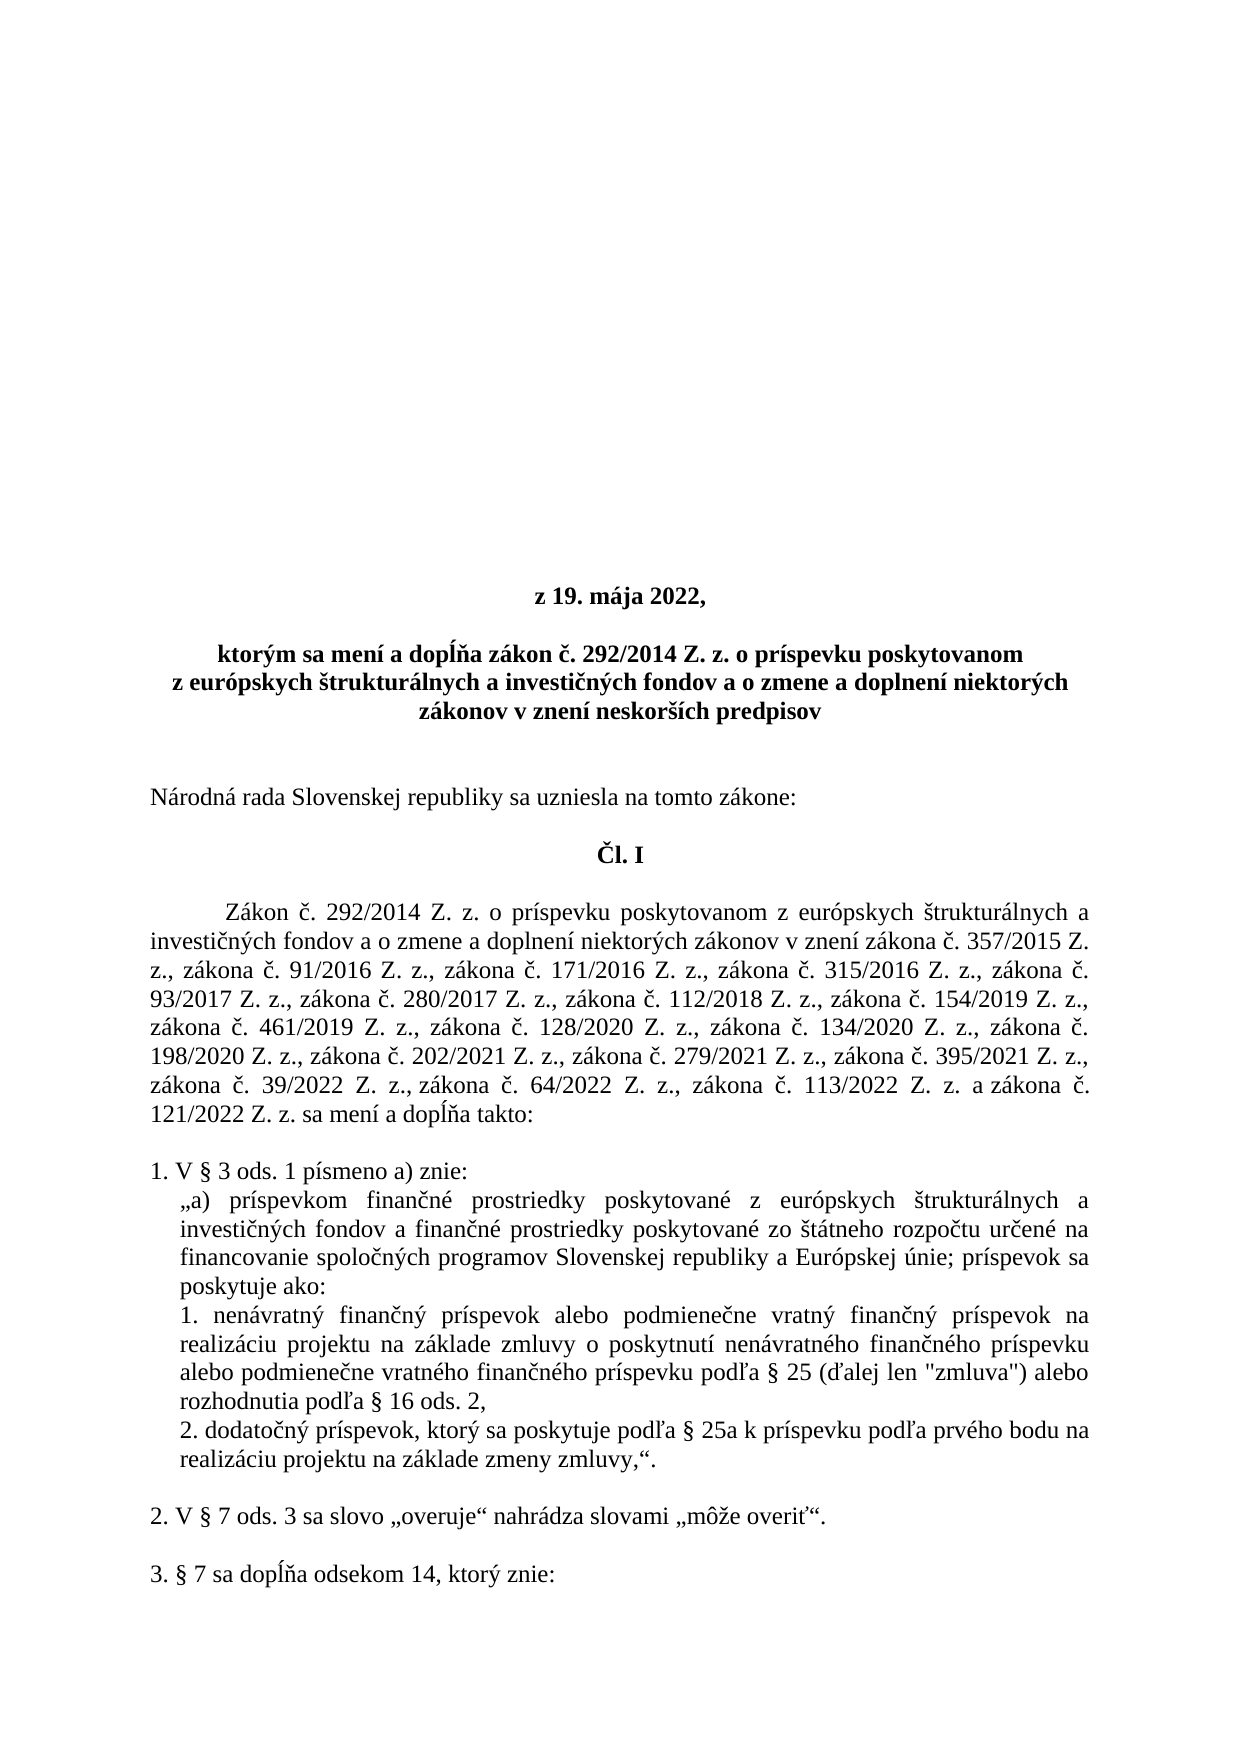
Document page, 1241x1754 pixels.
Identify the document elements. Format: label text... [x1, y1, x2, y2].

text Zákon č. 292/2014 Z. z. o príspevku poskytovanom z európskych štrukturálnych a investičných fondov a o zmene a doplnení niektorých zákonov v znení zákona č. 357/2015 Z. z., zákona č. 91/2016 Z. z., zákona č. 171/2016 Z. z., zákona č. 315/2016 Z. z., zákona č. 93/2017 Z. z., zákona č. 280/2017 Z. z., zákona č. 112/2018 Z. z., zákona č. 154/2019 Z. z., zákona č. 461/2019 Z. z., zákona č. 128/2020 Z. z., zákona č. 134/2020 Z. z., zákona č. 198/2020 Z. z., zákona č. 202/2021 Z. z., zákona č. 279/2021 Z. z., zákona č. 395/2021 Z. z., zákona č. 39/2022 Z. z., zákona č. 64/2022 Z. z., zákona č. 113/2022 Z. z. a zákona č. 121/2022 Z. z. sa mení a dopĺňa takto: [150, 897, 1090, 1127]
text Čl. I [150, 840, 1090, 869]
text z 19. mája 2022, [150, 581, 1090, 610]
list 2. V § 7 ods. 3 sa slovo „overuje“ nahrádza slovami „môže overiť“. [150, 1501, 1090, 1530]
list „a) príspevkom finančné prostriedky poskytované z európskych štrukturálnych a investičných fondov a finančné prostriedky poskytované zo štátneho rozpočtu určené na financovanie spoločných programov Slovenskej republiky a Európskej únie; príspevok sa poskytuje ako: [179, 1185, 1090, 1300]
list 1. nenávratný finančný príspevok alebo podmienečne vratný finančný príspevok na realizáciu projektu na základe zmluvy o poskytnutí nenávratného finančného príspevku alebo podmienečne vratného finančného príspevku podľa § 25 (ďalej len "zmluva") alebo rozhodnutia podľa § 16 ods. 2, [179, 1300, 1090, 1415]
list 3. § 7 sa dopĺňa odsekom 14, ktorý znie: [150, 1559, 1090, 1587]
list 1. V § 3 ods. 1 písmeno a) znie: [150, 1156, 1090, 1185]
text ktorým sa mení a dopĺňa zákon č. 292/2014 Z. z. o príspevku poskytovanom z európskych štrukturálnych a investičných fondov a o zmene a doplnení niektorých zákonov v znení neskorších predpisov [150, 639, 1090, 725]
text Národná rada Slovenskej republiky sa uzniesla na tomto zákone: [150, 782, 1090, 811]
list 2. dodatočný príspevok, ktorý sa poskytuje podľa § 25a k príspevku podľa prvého bodu na realizáciu projektu na základe zmeny zmluvy,“. [179, 1415, 1090, 1472]
